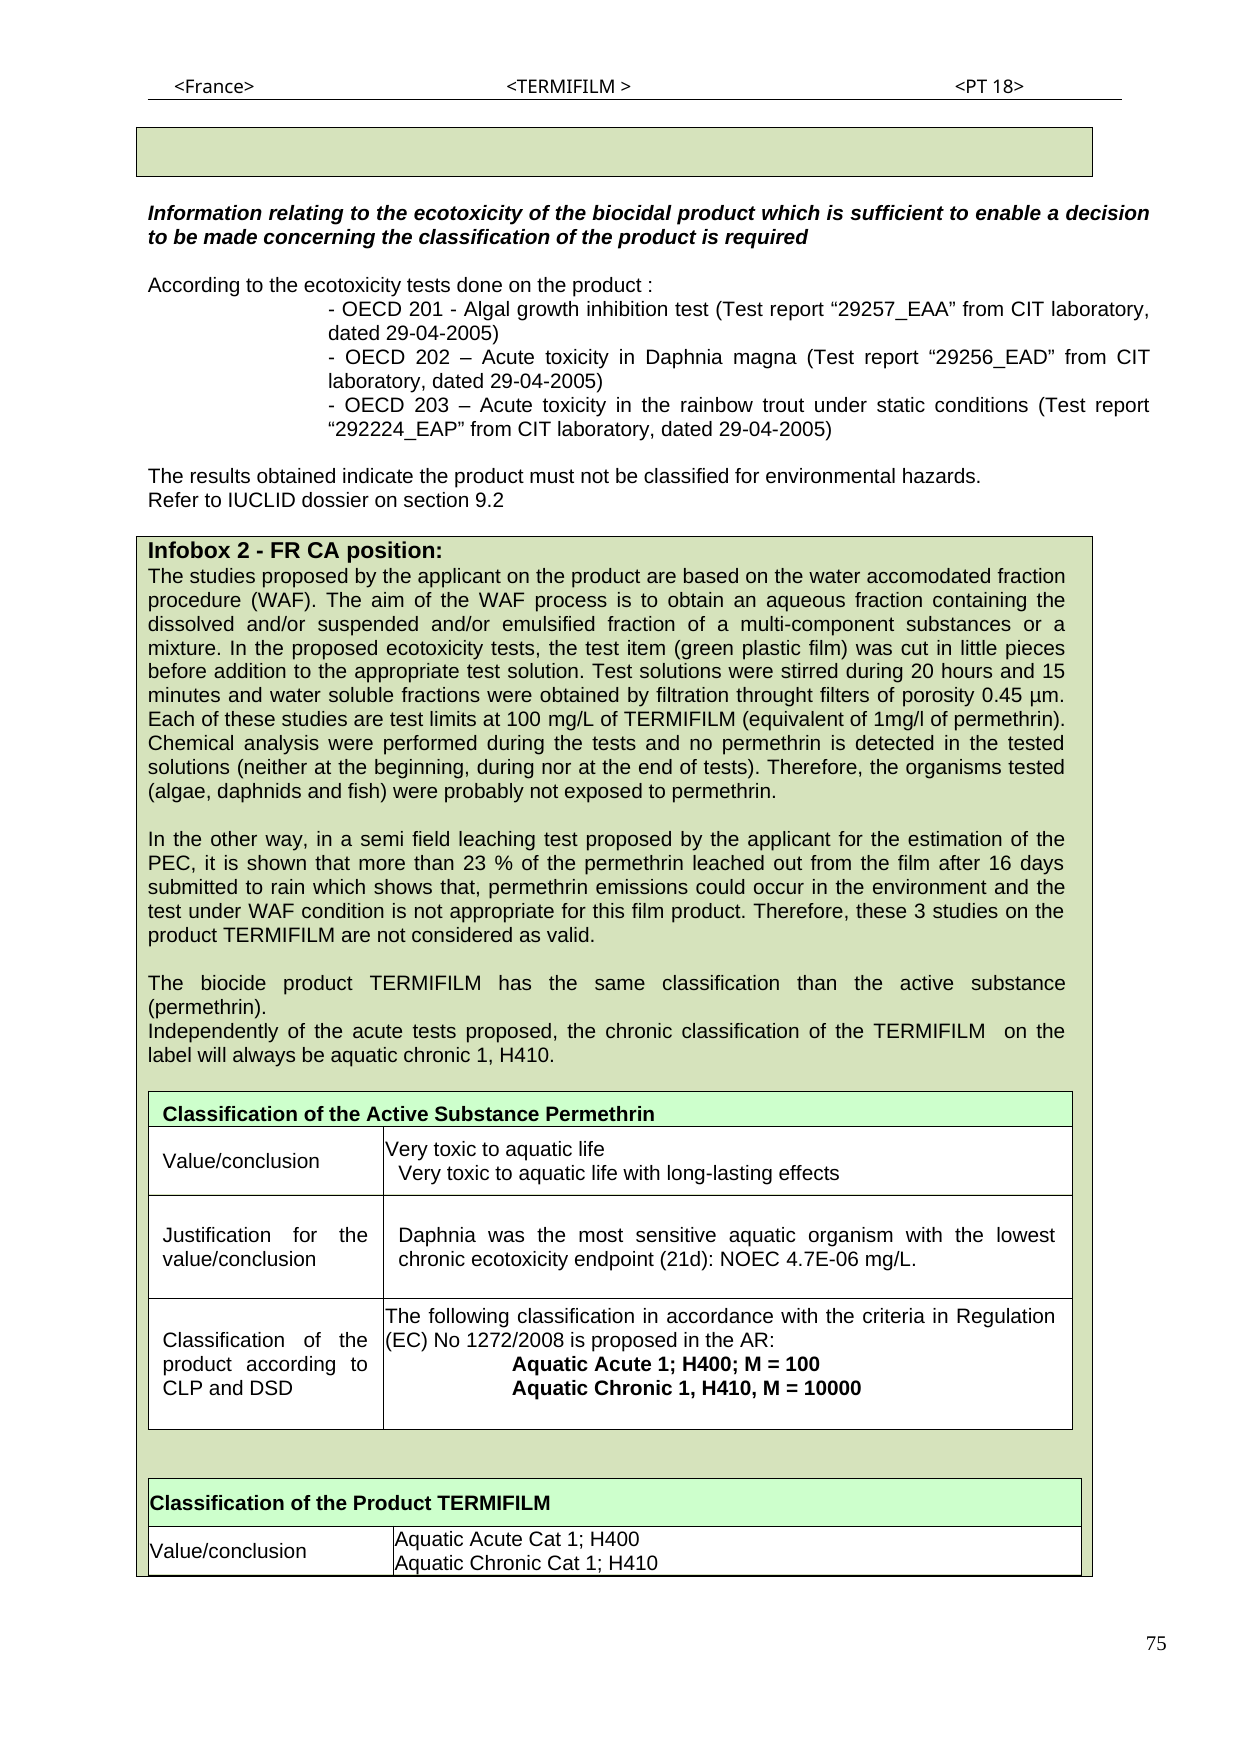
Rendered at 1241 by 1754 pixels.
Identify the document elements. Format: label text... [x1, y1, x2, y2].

text - OECD 203 – Acute toxicity in the rainbow trout under static conditions (Test report “292224_EAP” from CIT laboratory, dated 29-04-2005) [328, 392, 1152, 440]
text Information relating to the ecotoxicity of the biocidal product which is sufficient to enable a decision to be made concerning the classification of the product is required [148, 201, 1152, 249]
text The results obtained indicate the product must not be classified for environmental hazards. [148, 464, 1152, 488]
table_header Infobox 2 - FR CA position: The studies proposed by the applicant on the product are based on the water accomodated fraction procedure (WAF). The aim of the WAF process is to obtain an aqueous fraction containing the dissolved and/or suspended and/or emulsified fraction of a multi-component substances or a mixture. In the proposed ecotoxicity tests, the test item (green plastic film) was cut in little pieces before addition to the appropriate test solution. Test solutions were stirred during 20 hours and 15 minutes and water soluble fractions were obtained by filtration throught filters of porosity 0.45 µm. Each of these studies are test limits at 100 mg/L of TERMIFILM (equivalent of 1mg/l of permethrin). Chemical analysis were performed during the tests and no permethrin is detected in the tested solutions (neither at the beginning, during nor at the end of tests). Therefore, the organisms tested (algae, daphnids and fish) were probably not exposed to permethrin. In the other way, in a semi field leaching test proposed by the applicant for the estimation of the PEC, it is shown that more than 23 % of the permethrin leached out from the film after 16 days submitted to rain which shows that, permethrin emissions could occur in the environment and the test under WAF condition is not appropriate for this film product. Therefore, these 3 studies on the product TERMIFILM are not considered as valid. The biocide product TERMIFILM has the same classification than the active substance (permethrin). Independently of the acute tests proposed, the chronic classification of the TERMIFILM on the label will always be aquatic chronic 1, H410. [137, 537, 1092, 1576]
text - OECD 202 – Acute toxicity in Daphnia magna (Test report “29256_EAD” from CIT laboratory, dated 29-04-2005) [328, 344, 1152, 392]
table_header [137, 128, 1092, 176]
text - OECD 201 - Algal growth inhibition test (Test report “29257_EAA” from CIT laboratory, dated 29-04-2005) [328, 297, 1152, 344]
text Refer to IUCLID dossier on section 9.2 [148, 488, 1152, 512]
text According to the ecotoxicity tests done on the product : [148, 273, 1152, 297]
